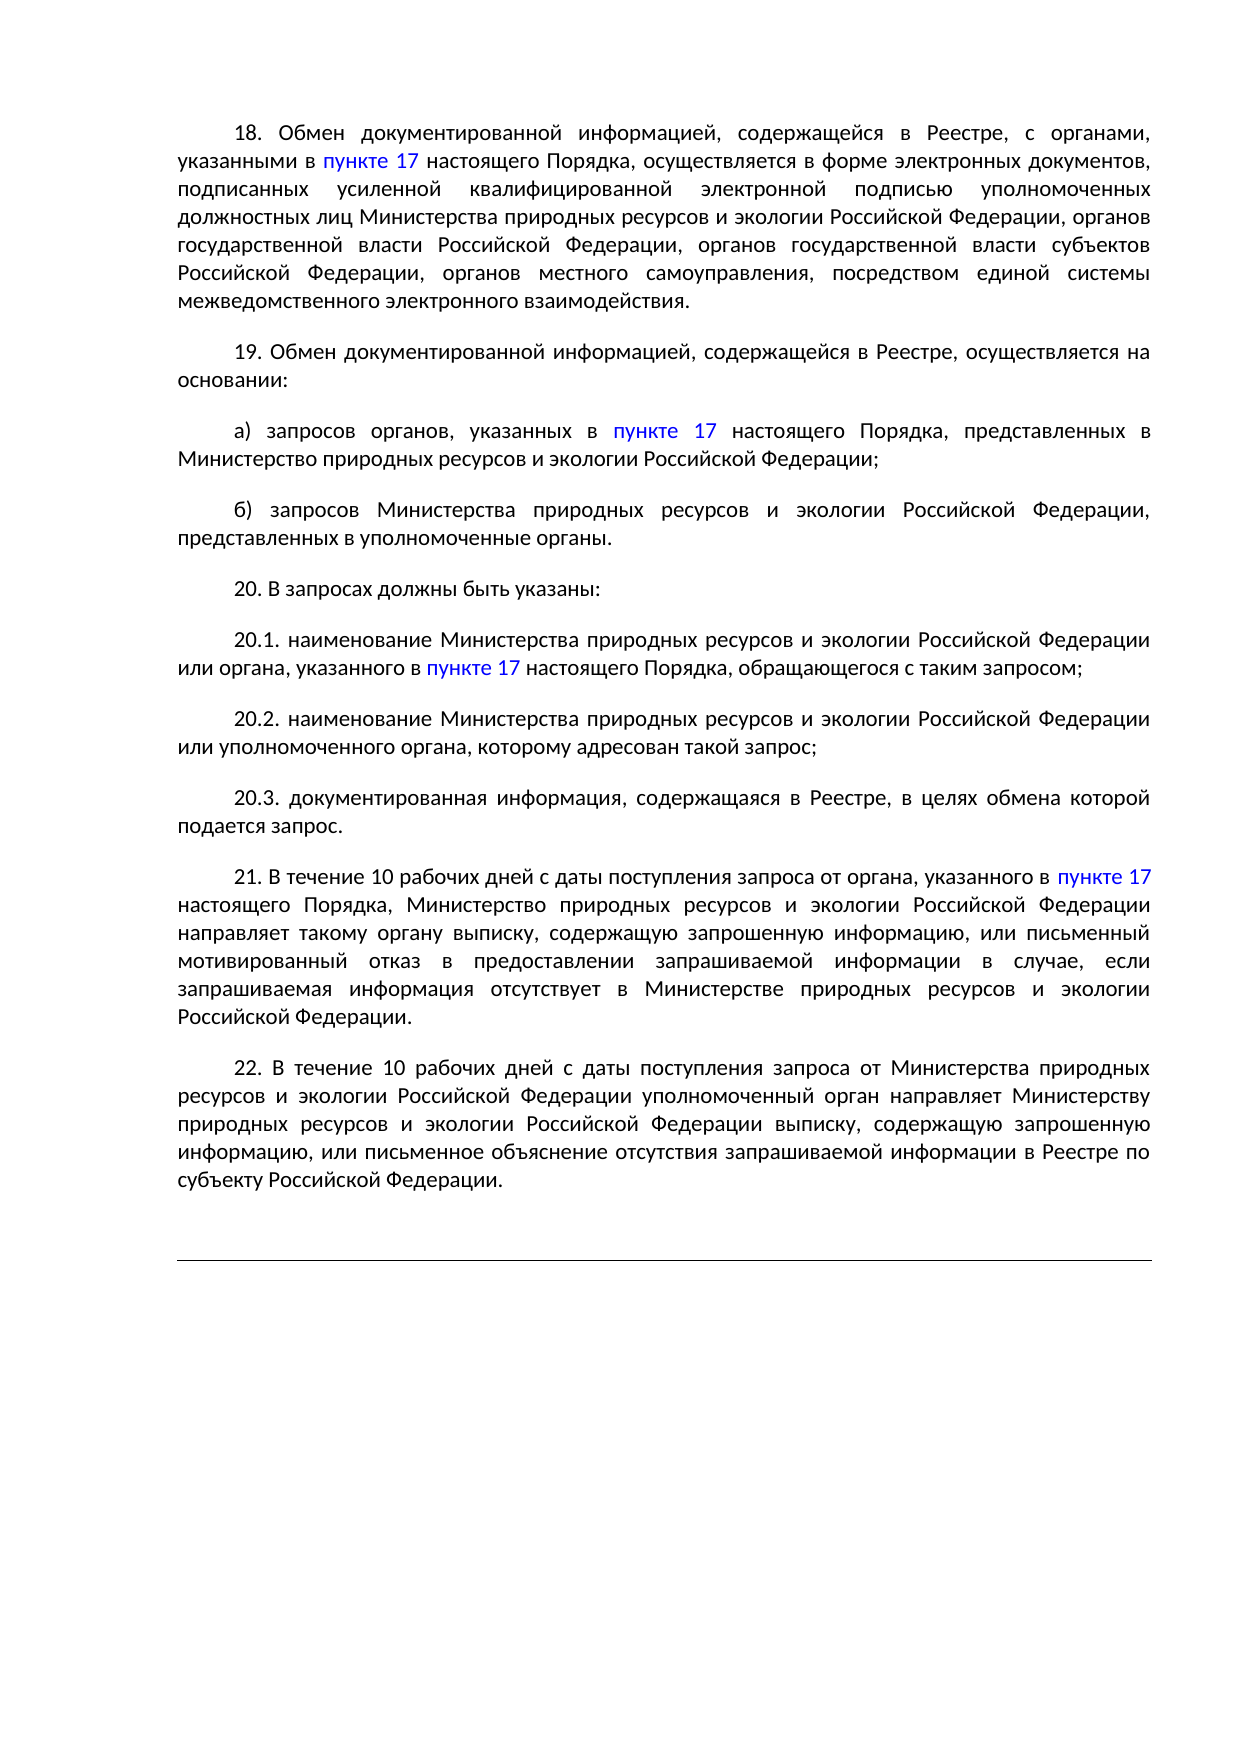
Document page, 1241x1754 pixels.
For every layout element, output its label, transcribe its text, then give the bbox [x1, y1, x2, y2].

text 21. В течение 10 рабочих дней с даты поступления запроса от органа, указанного в пункте 17 настоящего Порядка, Министерство природных ресурсов и экологии Российской Федерации направляет такому органу выписку, содержащую запрошенную информацию, или письменный мотивированный отказ в предоставлении запрашиваемой информации в случае, если запрашиваемая информация отсутствует в Министерстве природных ресурсов и экологии Российской Федерации. [177, 862, 1152, 1030]
text 22. В течение 10 рабочих дней с даты поступления запроса от Министерства природных ресурсов и экологии Российской Федерации уполномоченный орган направляет Министерству природных ресурсов и экологии Российской Федерации выписку, содержащую запрошенную информацию, или письменное объяснение отсутствия запрашиваемой информации в Реестре по субъекту Российской Федерации. [177, 1053, 1152, 1193]
text 20.3. документированная информация, содержащаяся в Реестре, в целях обмена которой подается запрос. [177, 783, 1152, 839]
text 18. Обмен документированной информацией, содержащейся в Реестре, с органами, указанными в пункте 17 настоящего Порядка, осуществляется в форме электронных документов, подписанных усиленной квалифицированной электронной подписью уполномоченных должностных лиц Министерства природных ресурсов и экологии Российской Федерации, органов государственной власти Российской Федерации, органов государственной власти субъектов Российской Федерации, органов местного самоуправления, посредством единой системы межведомственного электронного взаимодействия. [177, 118, 1152, 314]
text б) запросов Министерства природных ресурсов и экологии Российской Федерации, представленных в уполномоченные органы. [177, 495, 1152, 551]
text 19. Обмен документированной информацией, содержащейся в Реестре, осуществляется на основании: [177, 337, 1152, 393]
text 20. В запросах должны быть указаны: [177, 574, 1152, 602]
text 20.2. наименование Министерства природных ресурсов и экологии Российской Федерации или уполномоченного органа, которому адресован такой запрос; [177, 704, 1152, 760]
text 20.1. наименование Министерства природных ресурсов и экологии Российской Федерации или органа, указанного в пункте 17 настоящего Порядка, обращающегося с таким запросом; [177, 625, 1152, 681]
text а) запросов органов, указанных в пункте 17 настоящего Порядка, представленных в Министерство природных ресурсов и экологии Российской Федерации; [177, 416, 1152, 472]
